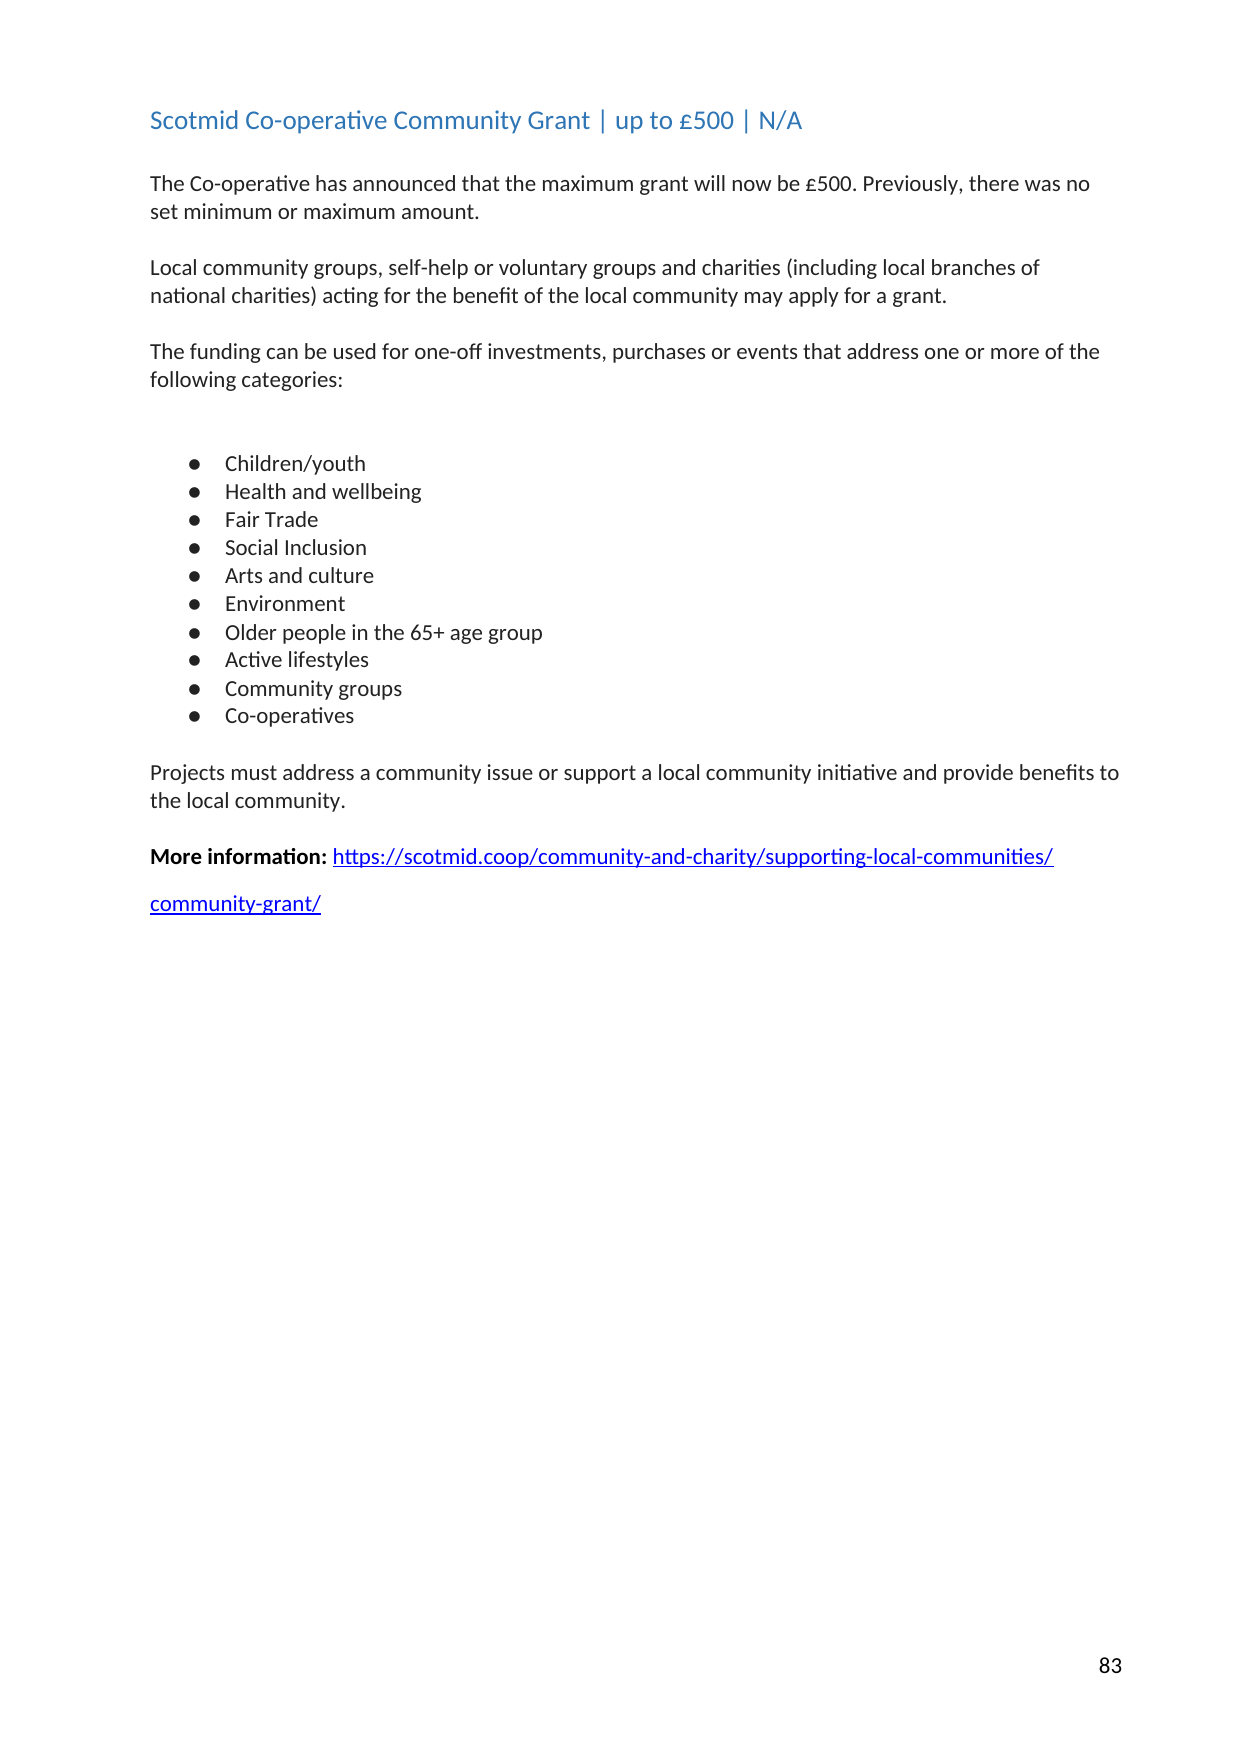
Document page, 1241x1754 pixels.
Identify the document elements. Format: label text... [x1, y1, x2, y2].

list Arts and culture [187, 562, 1122, 589]
list Social Inclusion [187, 533, 1122, 562]
list Environment [187, 589, 1122, 618]
text The Co-operative has announced that the maximum grant will now be £500. Previously, there was no set minimum or maximum amount. [150, 169, 1122, 225]
list Fair Trade [187, 506, 1122, 533]
list Children/youth [187, 449, 1122, 477]
list Co-operatives [187, 702, 1122, 730]
list Health and wellbeing [187, 477, 1122, 506]
list Community groups [187, 674, 1122, 702]
list Active lifestyles [187, 646, 1122, 674]
list Older people in the 65+ age group [187, 618, 1122, 646]
text Local community groups, self-help or voluntary groups and charities (including local branches of national charities) acting for the benefit of the local community may apply for a grant. [150, 253, 1122, 309]
text More information: https://scotmid.coop/community-and-charity/supporting-local-communities/community-grant/ [150, 842, 1122, 917]
text Projects must address a community issue or support a local community initiative and provide benefits to the local community. [150, 758, 1122, 814]
subtitle Scotmid Co-operative Community Grant | up to £500 | N/A [150, 103, 1122, 136]
text The funding can be used for one-off investments, purchases or events that address one or more of the following categories: [150, 337, 1122, 393]
